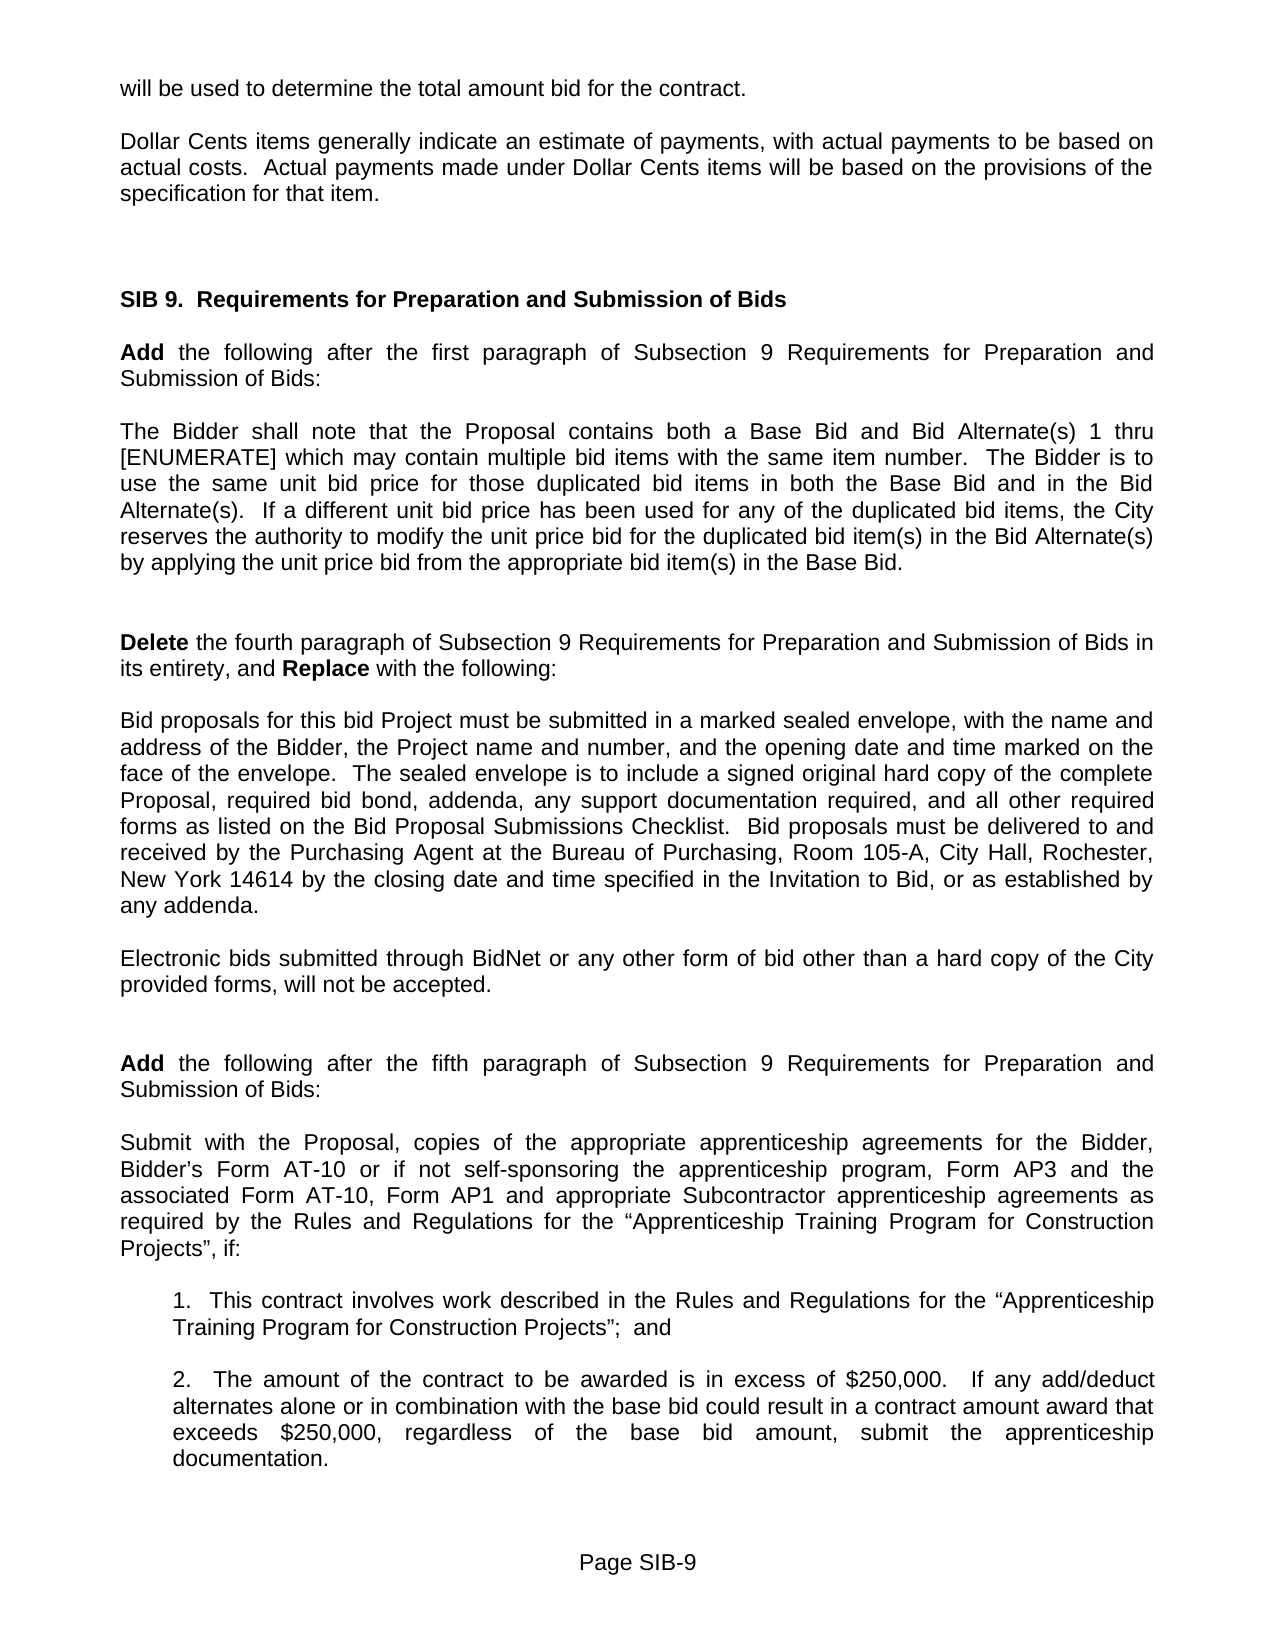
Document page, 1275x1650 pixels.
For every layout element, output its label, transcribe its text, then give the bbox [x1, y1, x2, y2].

text 2. The amount of the contract to be awarded is in excess of $250,000. If any add/deduct alternates alone or in combination with the base bid could result in a contract amount award that exceeds $250,000, regardless of the base bid amount, submit the apprenticeship documentation. [172, 1366, 1155, 1472]
text Electronic bids submitted through BidNet or any other form of bid other than a hard copy of the City provided forms, will not be accepted. [120, 945, 1155, 997]
text Submit with the Proposal, copies of the appropriate apprenticeship agreements for the Bidder, Bidder’s Form AT-10 or if not self-sponsoring the apprenticeship program, Form AP3 and the associated Form AT-10, Form AP1 and appropriate Subcontractor apprenticeship agreements as required by the Rules and Regulations for the “Apprenticeship Training Program for Construction Projects”, if: [120, 1129, 1155, 1261]
text The Bidder shall note that the Proposal contains both a Base Bid and Bid Alternate(s) 1 thru [ENUMERATE] which may contain multiple bid items with the same item number. The Bidder is to use the same unit bid price for those duplicated bid items in both the Base Bid and in the Bid Alternate(s). If a different unit bid price has been used for any of the duplicated bid items, the City reserves the authority to modify the unit price bid for the duplicated bid item(s) in the Bid Alternate(s) by applying the unit price bid from the appropriate bid item(s) in the Base Bid. [120, 418, 1155, 576]
text 1. This contract involves work described in the Rules and Regulations for the “Apprenticeship Training Program for Construction Projects”; and [172, 1287, 1155, 1340]
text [120, 75, 1155, 101]
text Bid proposals for this bid Project must be submitted in a marked sealed envelope, with the name and address of the Bidder, the Project name and number, and the opening date and time marked on the face of the envelope. The sealed envelope is to include a signed original hard copy of the complete Proposal, required bid bond, addenda, any support documentation required, and all other required forms as listed on the Bid Proposal Submissions Checklist. Bid proposals must be delivered to and received by the Purchasing Agent at the Bureau of Purchasing, Room 105-A, City Hall, Rochester, New York 14614 by the closing date and time specified in the Invitation to Bid, or as established by any addenda. [120, 707, 1155, 918]
text Delete the fourth paragraph of Subsection 9 Requirements for Preparation and Submission of Bids in its entirety, and Replace with the following: [120, 628, 1155, 681]
text Add the following after the fifth paragraph of Subsection 9 Requirements for Preparation and Submission of Bids: [120, 1050, 1155, 1103]
text SIB 9. Requirements for Preparation and Submission of Bids [120, 286, 1155, 312]
text Add the following after the first paragraph of Subsection 9 Requirements for Preparation and Submission of Bids: [120, 338, 1155, 391]
text Dollar Cents items generally indicate an estimate of payments, with actual payments to be based on actual costs. Actual payments made under Dollar Cents items will be based on the provisions of the specification for that item. [120, 128, 1155, 207]
